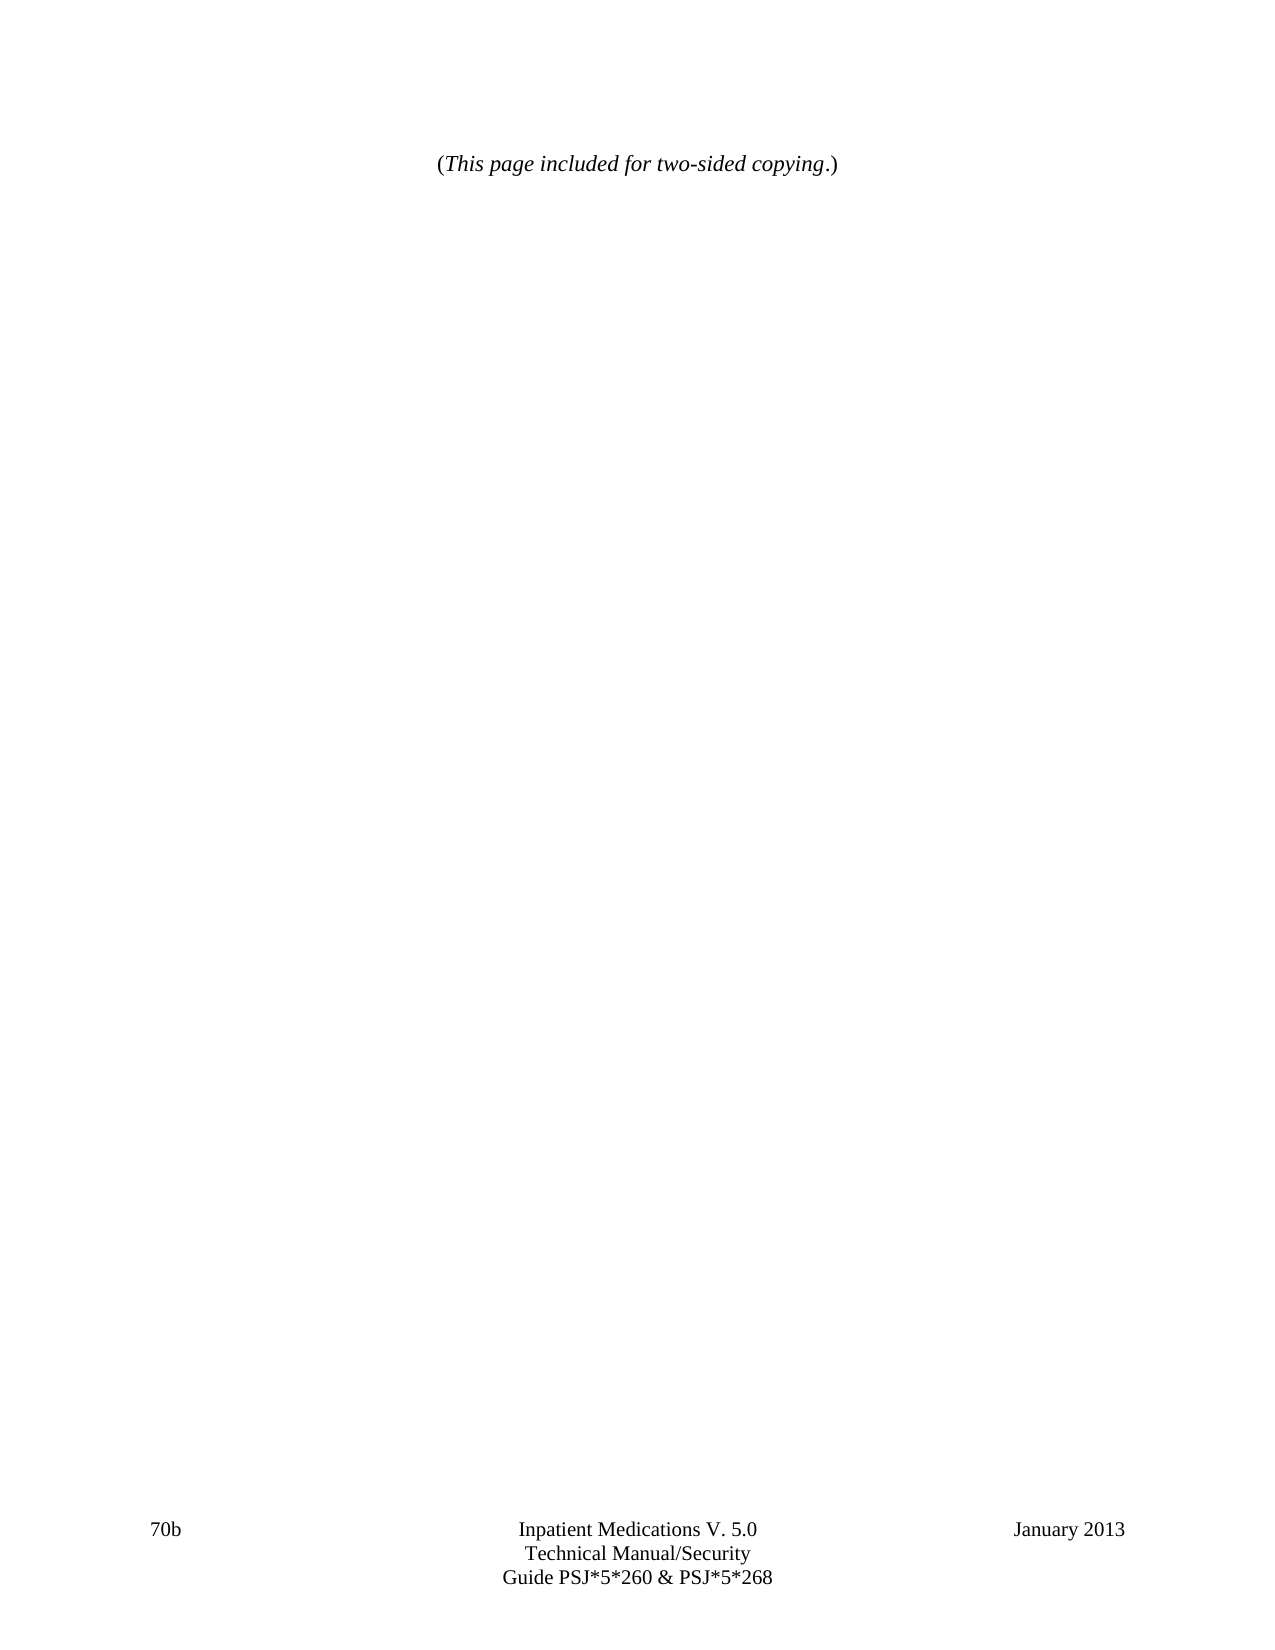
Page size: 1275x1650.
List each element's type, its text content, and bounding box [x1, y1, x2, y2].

text (This page included for two-sided copying.) [216, 150, 1058, 176]
